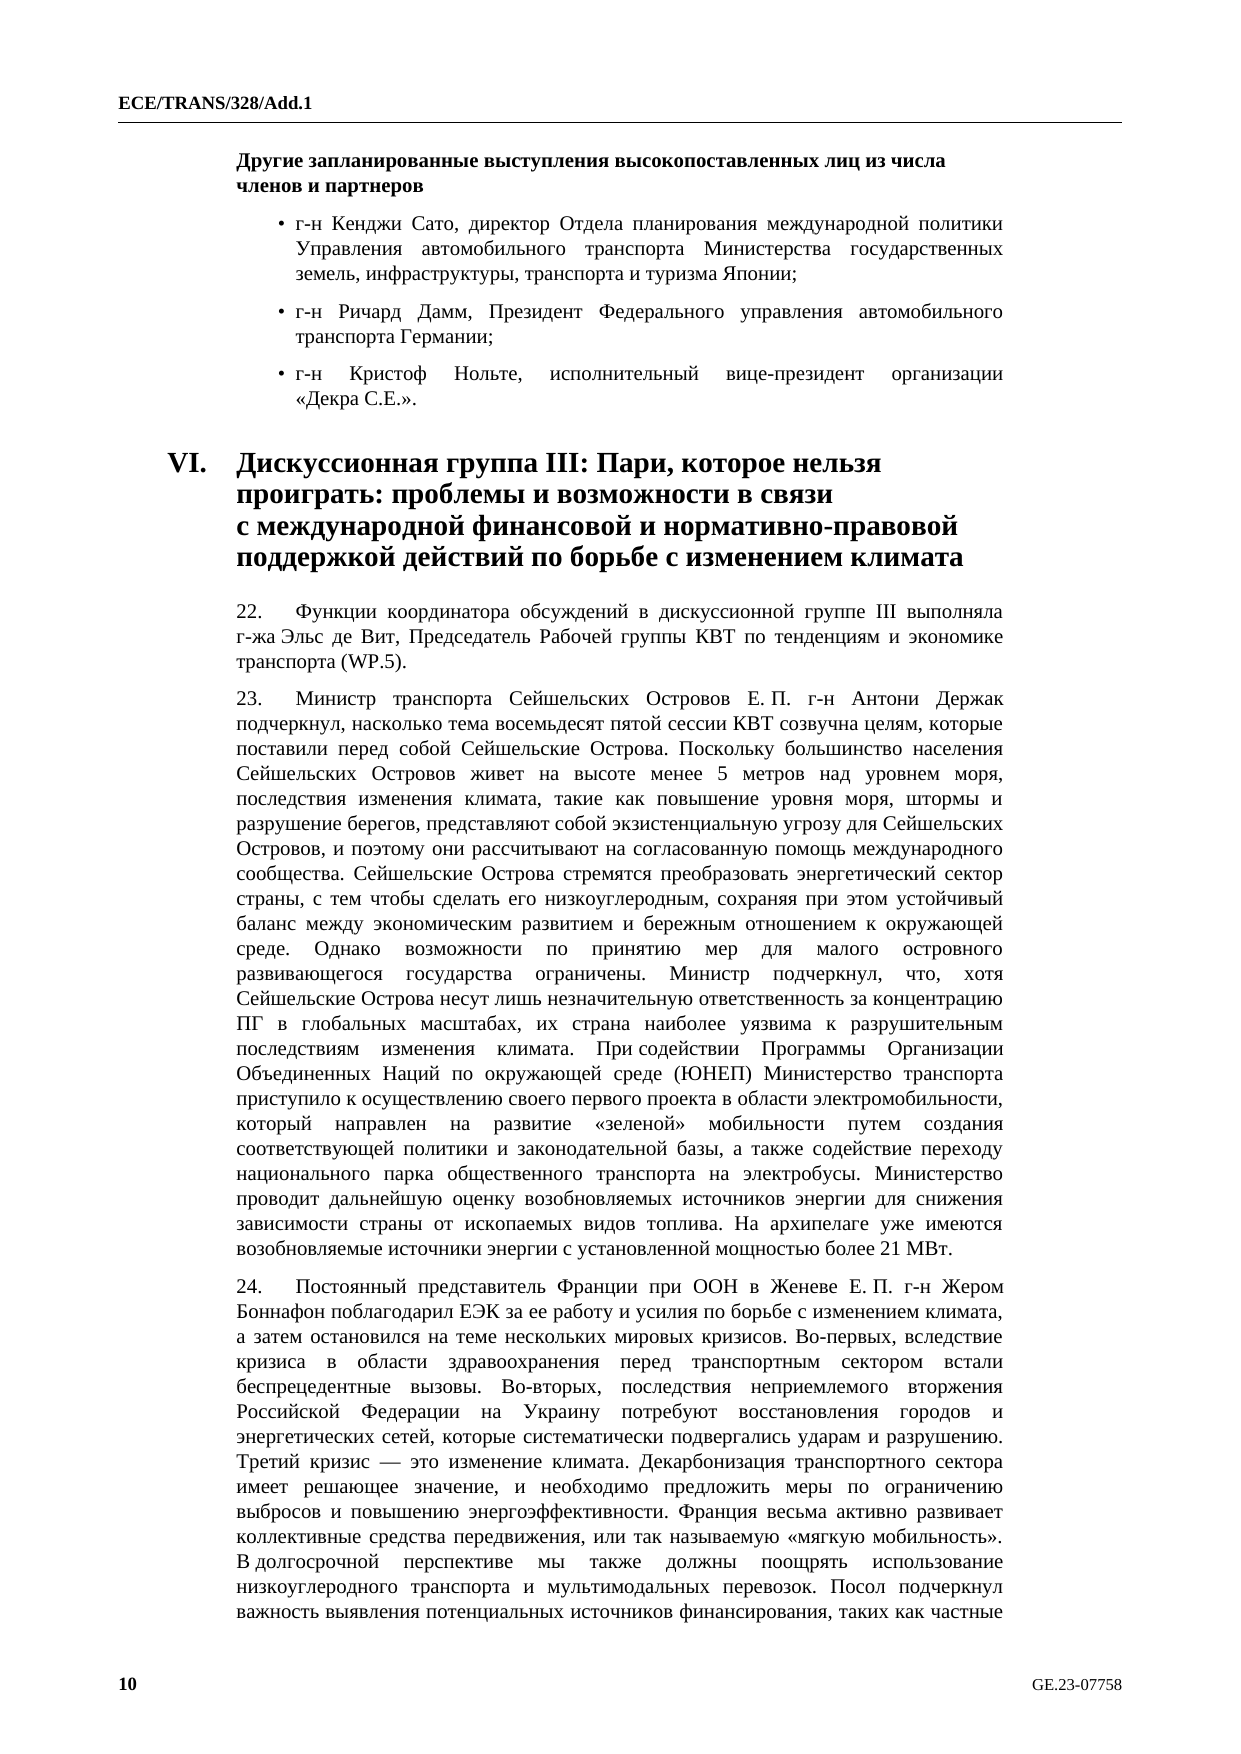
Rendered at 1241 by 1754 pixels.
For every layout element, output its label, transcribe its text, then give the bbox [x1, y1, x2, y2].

text 23. Министр транспорта Сейшельских Островов Е. П. г-н Антони Держак подчеркнул, насколько тема восемьдесят пятой сессии КВТ созвучна целям, которые поставили перед собой Сейшельские Острова. Поскольку большинство населения Сейшельских Островов живет на высоте менее 5 метров над уровнем моря, последствия изменения климата, такие как повышение уровня моря, штормы и разрушение берегов, представляют собой экзистенциальную угрозу для Сейшельских Островов, и поэтому они рассчитывают на согласованную помощь международного сообщества. Сейшельские Острова стремятся преобразовать энергетический сектор страны, с тем чтобы сделать его низкоуглеродным, сохраняя при этом устойчивый баланс между экономическим развитием и бережным отношением к окружающей среде. Однако возможности по принятию мер для малого островного развивающегося государства ограничены. Министр подчеркнул, что, хотя Сейшельские Острова несут лишь незначительную ответственность за концентрацию ПГ в глобальных масштабах, их страна наиболее уязвима к разрушительным последствиям изменения климата. При содействии Программы Организации Объединенных Наций по окружающей среде (ЮНЕП) Министерство транспорта приступило к осуществлению своего первого проекта в области электромобильности, который направлен на развитие «зеленой» мобильности путем создания соответствующей политики и законодательной базы, а также содействие переходу национального парка общественного транспорта на электробусы. Министерство проводит дальнейшую оценку возобновляемых источников энергии для снижения зависимости страны от ископаемых видов топлива. На архипелаге уже имеются возобновляемые источники энергии с установленной мощностью более 21 МВт. [236, 685, 1004, 1260]
text VI. Дискуссионная группа III: Пари, которое нельзя проиграть: проблемы и возможности в связи с международной финансовой и нормативно-правовой поддержкой действий по борьбе с изменением климата [118, 448, 1004, 573]
list г-н Ричард Дамм, Президент Федерального управления автомобильного транспорта Германии; [278, 298, 1004, 348]
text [236, 1273, 1004, 1623]
list г-н Кристоф Нольте, исполнительный вице-президент организации «Декра С.Е.». [278, 360, 1004, 410]
text Другие запланированные выступления высокопоставленных лиц из числа членов и партнеров [118, 148, 1004, 198]
text 22. Функции координатора обсуждений в дискуссионной группе III выполняла г-жа Эльс де Вит, Председатель Рабочей группы КВТ по тенденциям и экономике транспорта (WP.5). [236, 598, 1004, 673]
list г-н Кенджи Сато, директор Отдела планирования международной политики Управления автомобильного транспорта Министерства государственных земель, инфраструктуры, транспорта и туризма Японии; [278, 210, 1004, 285]
